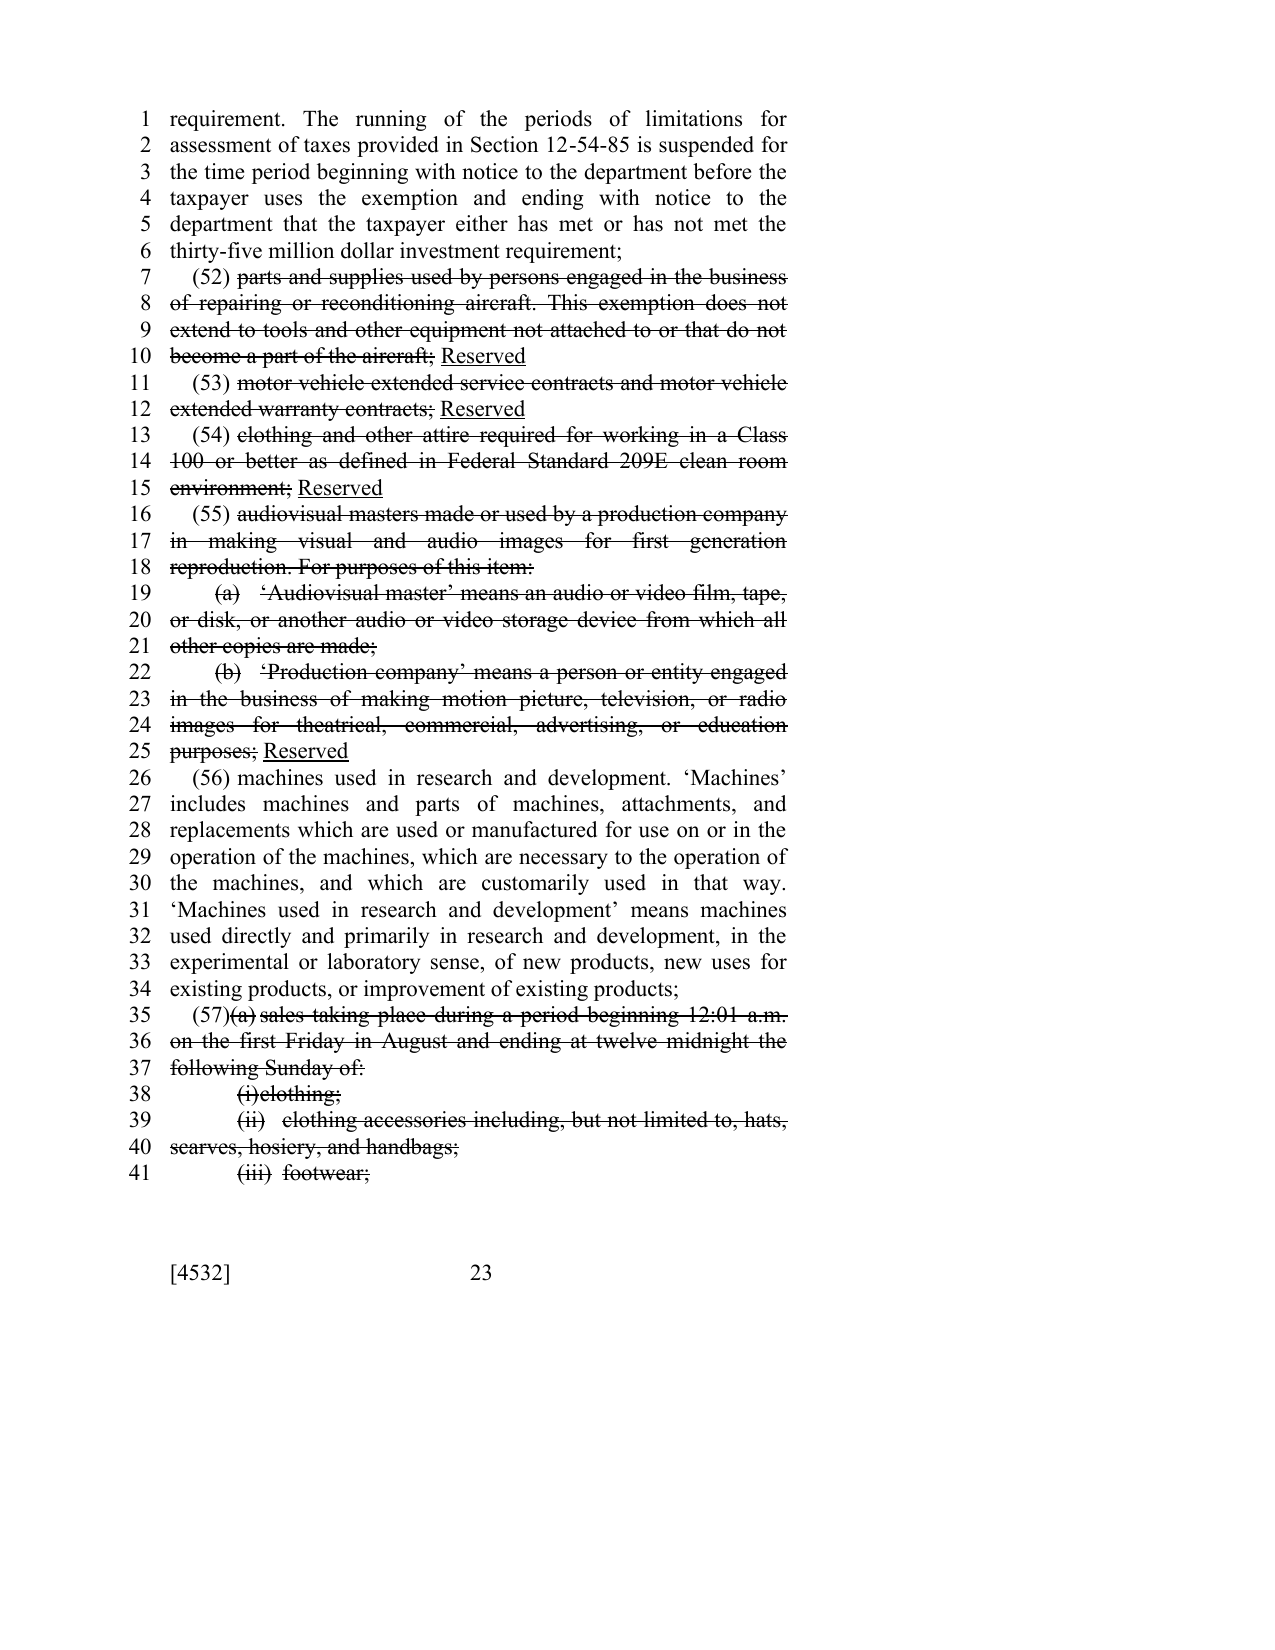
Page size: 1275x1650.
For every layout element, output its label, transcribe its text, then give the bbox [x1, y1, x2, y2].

text (52) parts and supplies used by persons engaged in the business of repairing or reconditioning aircraft. This exemption does not extend to tools and other equipment not attached to or that do not become a part of the aircraft; Reserved [169, 331, 787, 368]
text (52) parts and supplies used by persons engaged in the business of repairing or reconditioning aircraft. This exemption does not extend to tools and other equipment not attached to or that do not become a part of the aircraft; Reserved [169, 305, 787, 330]
text (b) ‘Production company’ means a person or entity engaged in the business of making motion picture, television, or radio images for theatrical, commercial, advertising, or education purposes; Reserved [169, 658, 787, 699]
text (57)(a) sales taking place during a period beginning 12:01 a.m. on the first Friday in August and ending at twelve midnight the following Sunday of: [169, 1043, 787, 1080]
text (52) parts and supplies used by persons engaged in the business of repairing or reconditioning aircraft. This exemption does not extend to tools and other equipment not attached to or that do not become a part of the aircraft; Reserved [169, 263, 787, 304]
text (53) motor vehicle extended service contracts and motor vehicle extended warranty contracts; Reserved [169, 368, 787, 421]
text (56) machines used in research and development. ‘Machines’ includes machines and parts of machines, attachments, and replacements which are used or manufactured for use on or in the operation of the machines, which are necessary to the operation of the machines, and which are customarily used in that way. ‘Machines used in research and development’ means machines used directly and primarily in research and development, in the experimental or laboratory sense, of new products, new uses for existing products, or improvement of existing products; [169, 764, 787, 1001]
text (55) audiovisual masters made or used by a production company in making visual and audio images for first generation reproduction. For purposes of this item: [169, 542, 787, 579]
text (57)(a) sales taking place during a period beginning 12:01 a.m. on the first Friday in August and ending at twelve midnight the following Sunday of: [169, 1001, 787, 1042]
text (iii) footwear; [169, 1159, 787, 1186]
text (a) ‘Audiovisual master’ means an audio or video film, tape, or disk, or another audio or video storage device from which all other copies are made; [169, 579, 787, 620]
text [169, 105, 787, 263]
text (b) ‘Production company’ means a person or entity engaged in the business of making motion picture, television, or radio images for theatrical, commercial, advertising, or education purposes; Reserved [169, 726, 787, 764]
text (55) audiovisual masters made or used by a production company in making visual and audio images for first generation reproduction. For purposes of this item: [169, 500, 787, 541]
text (54) clothing and other attire required for working in a Class 100 or better as defined in Federal Standard 209E clean room environment; Reserved [169, 421, 787, 462]
text (i) clothing; [169, 1080, 787, 1106]
text (a) ‘Audiovisual master’ means an audio or video film, tape, or disk, or another audio or video storage device from which all other copies are made; [169, 621, 787, 658]
text (b) ‘Production company’ means a person or entity engaged in the business of making motion picture, television, or radio images for theatrical, commercial, advertising, or education purposes; Reserved [169, 700, 787, 725]
text (ii) clothing accessories including, but not limited to, hats, scarves, hosiery, and handbags; [169, 1106, 787, 1159]
text (54) clothing and other attire required for working in a Class 100 or better as defined in Federal Standard 209E clean room environment; Reserved [169, 463, 787, 500]
